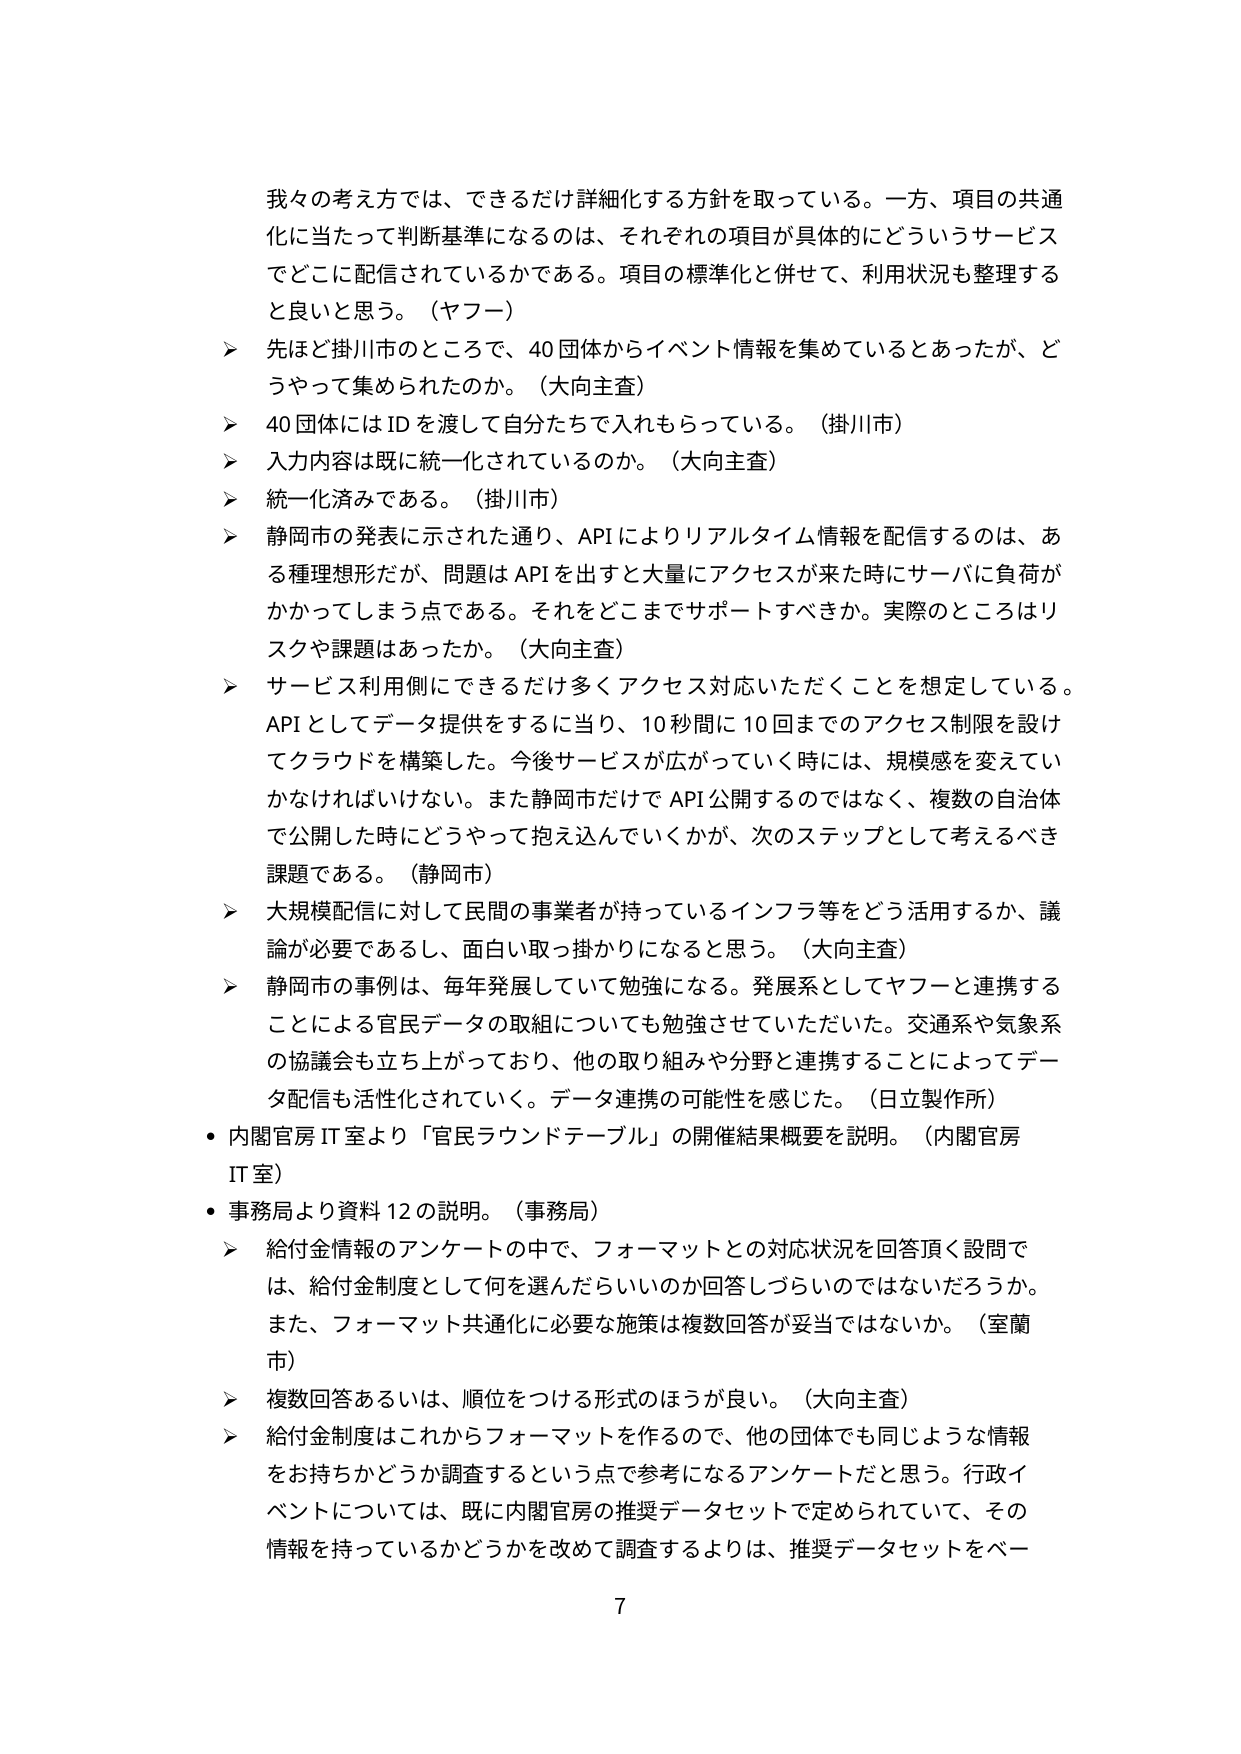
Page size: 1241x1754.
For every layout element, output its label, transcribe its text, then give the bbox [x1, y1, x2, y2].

list 大規模配信に対して民間の事業者が持っているインフラ等をどう活用するか、議論が必要であるし、面白い取っ掛かりになると思う。（大向主査） [222, 891, 1063, 966]
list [222, 179, 1063, 329]
list 給付金情報のアンケートの中で、フォーマットとの対応状況を回答頂く設問では、給付金制度として何を選んだらいいのか回答しづらいのではないだろうか。また、フォーマット共通化に必要な施策は複数回答が妥当ではないか。（室蘭市） [222, 1229, 1041, 1379]
list 先ほど掛川市のところで、40団体からイベント情報を集めているとあったが、どうやって集められたのか。（大向主査） [222, 329, 1063, 404]
list 40団体にはIDを渡して自分たちで入れもらっている。（掛川市） [222, 404, 1063, 441]
text 事務局より資料12の説明。（事務局） [207, 1191, 1041, 1229]
list サービス利用側にできるだけ多くアクセス対応いただくことを想定している。APIとしてデータ提供をするに当り、10秒間に10回までのアクセス制限を設けてクラウドを構築した。今後サービスが広がっていく時には、規模感を変えていかなければいけない。また静岡市だけでAPI公開するのではなく、複数の自治体で公開した時にどうやって抱え込んでいくかが、次のステップとして考えるべき課題である。（静岡市） [222, 666, 1063, 891]
list 複数回答あるいは、順位をつける形式のほうが良い。（大向主査） [222, 1379, 1041, 1416]
list 統一化済みである。（掛川市） [222, 479, 1063, 516]
list 静岡市の発表に示された通り、APIによりリアルタイム情報を配信するのは、ある種理想形だが、問題はAPIを出すと大量にアクセスが来た時にサーバに負荷がかかってしまう点である。それをどこまでサポートすべきか。実際のところはリスクや課題はあったか。（大向主査） [222, 516, 1063, 666]
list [222, 1416, 1041, 1566]
text 内閣官房IT室より「官民ラウンドテーブル」の開催結果概要を説明。（内閣官房IT室） [207, 1116, 1041, 1191]
list 入力内容は既に統一化されているのか。（大向主査） [222, 441, 1063, 479]
list 静岡市の事例は、毎年発展していて勉強になる。発展系としてヤフーと連携することによる官民データの取組についても勉強させていただいた。交通系や気象系の協議会も立ち上がっており、他の取り組みや分野と連携することによってデータ配信も活性化されていく。データ連携の可能性を感じた。（日立製作所） [222, 966, 1063, 1116]
